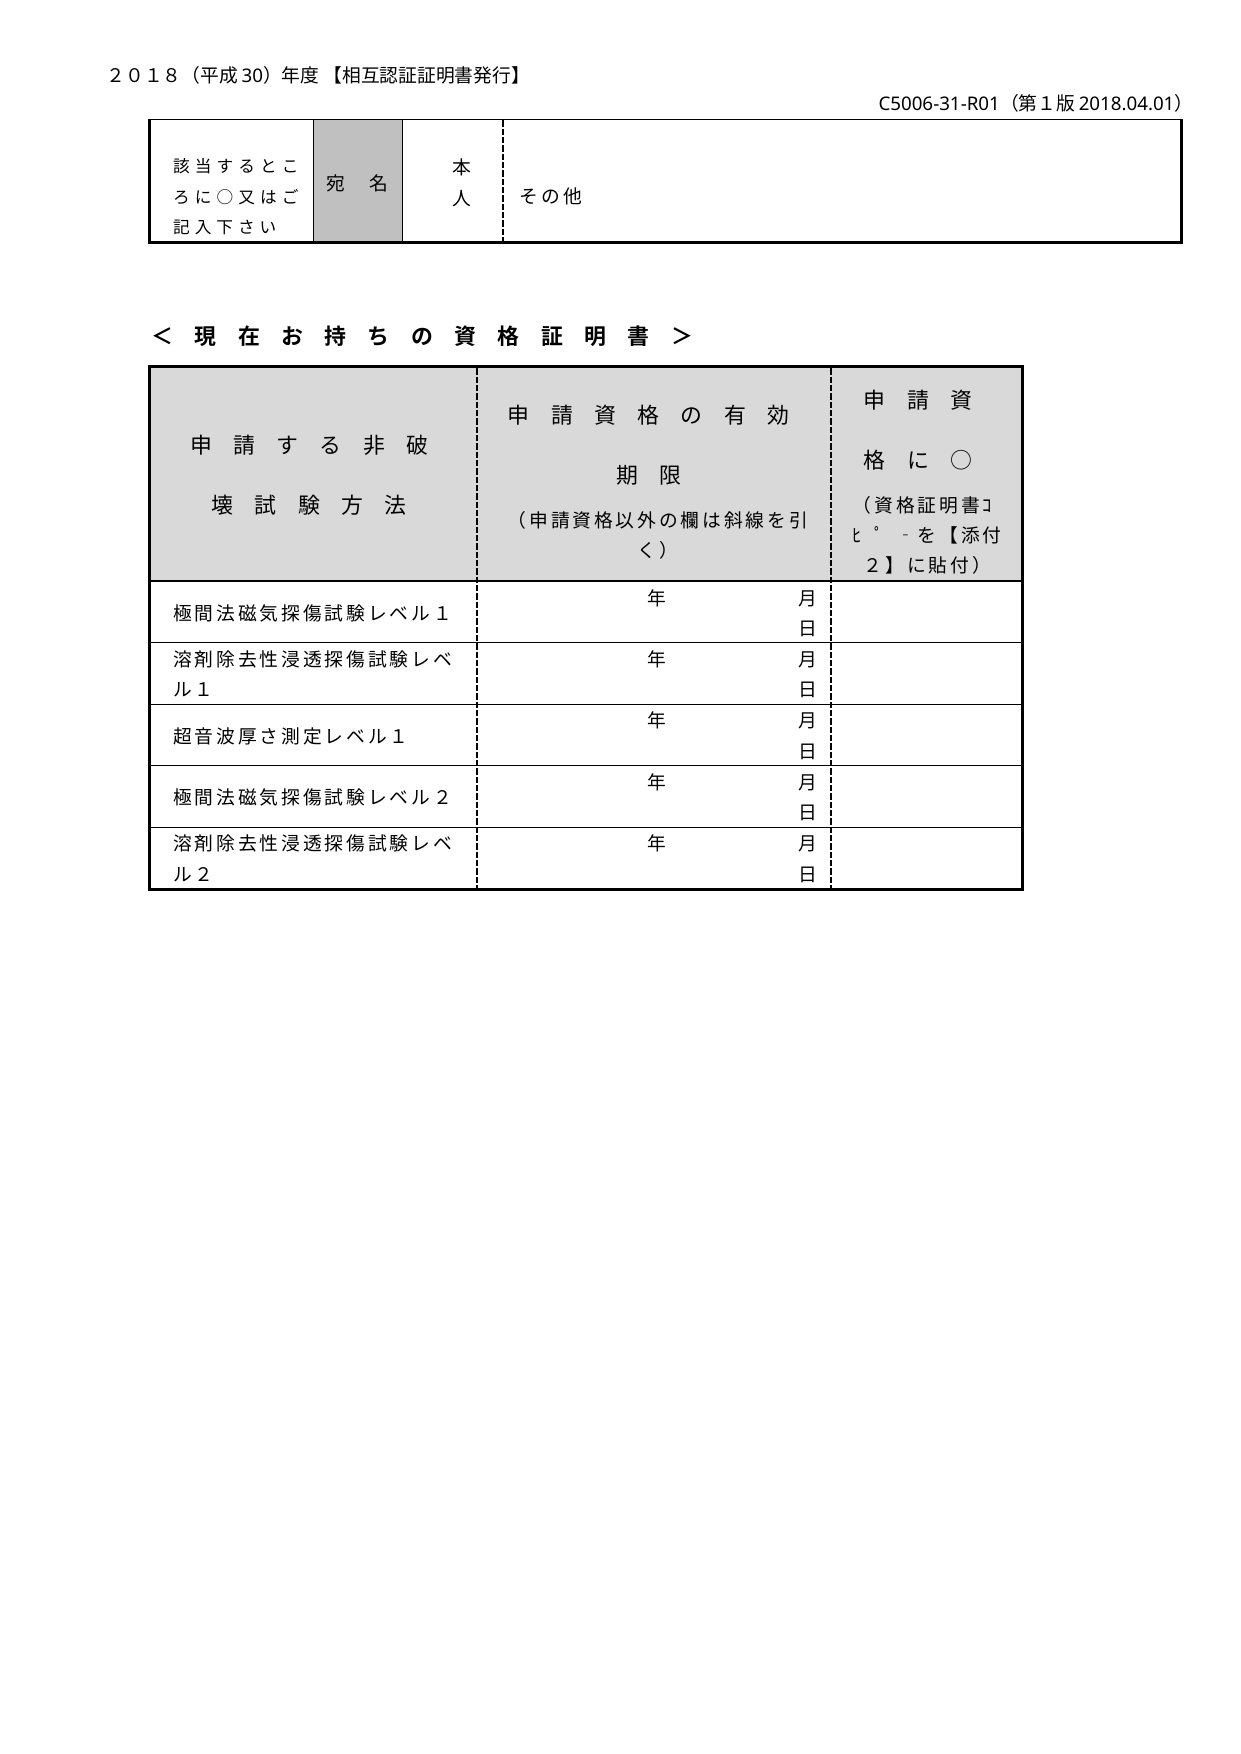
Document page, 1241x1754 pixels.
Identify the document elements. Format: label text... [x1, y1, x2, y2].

table_cell 極間法磁気探傷試験レベル１ [151, 582, 477, 642]
table_cell その他 [503, 120, 1180, 241]
table_cell [831, 828, 1021, 888]
table_cell 年 月 日 [477, 582, 831, 642]
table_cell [151, 120, 313, 241]
table_header 申請資格の有効期限 （申請資格以外の欄は斜線を引く） [477, 368, 831, 580]
table_cell 年 月 日 [477, 643, 831, 704]
table_cell [831, 582, 1021, 642]
table_cell 溶剤除去性浸透探傷試験レベル１ [151, 643, 477, 704]
table_cell 年 月 日 [477, 828, 831, 888]
table_cell 超音波厚さ測定レベル１ [151, 705, 477, 765]
table_cell 宛 名 [314, 120, 402, 241]
table_cell 年 月 日 [477, 766, 831, 827]
table_cell [831, 766, 1021, 827]
table_cell 溶剤除去性浸透探傷試験レベル２ [151, 828, 477, 888]
table_cell 本 人 [403, 120, 503, 241]
table_cell 年 月 日 [477, 705, 831, 765]
table_cell [831, 643, 1021, 704]
table_cell [831, 705, 1021, 765]
table_header 申請資格に○ （資格証明書ｺﾋﾟ‐を【添付２】に貼付） [831, 368, 1021, 580]
text ＜現在お持ちの資格証明書＞ [108, 305, 1191, 365]
table_header 申請する非破壊試験方法 [151, 368, 477, 580]
table_cell 極間法磁気探傷試験レベル２ [151, 766, 477, 827]
